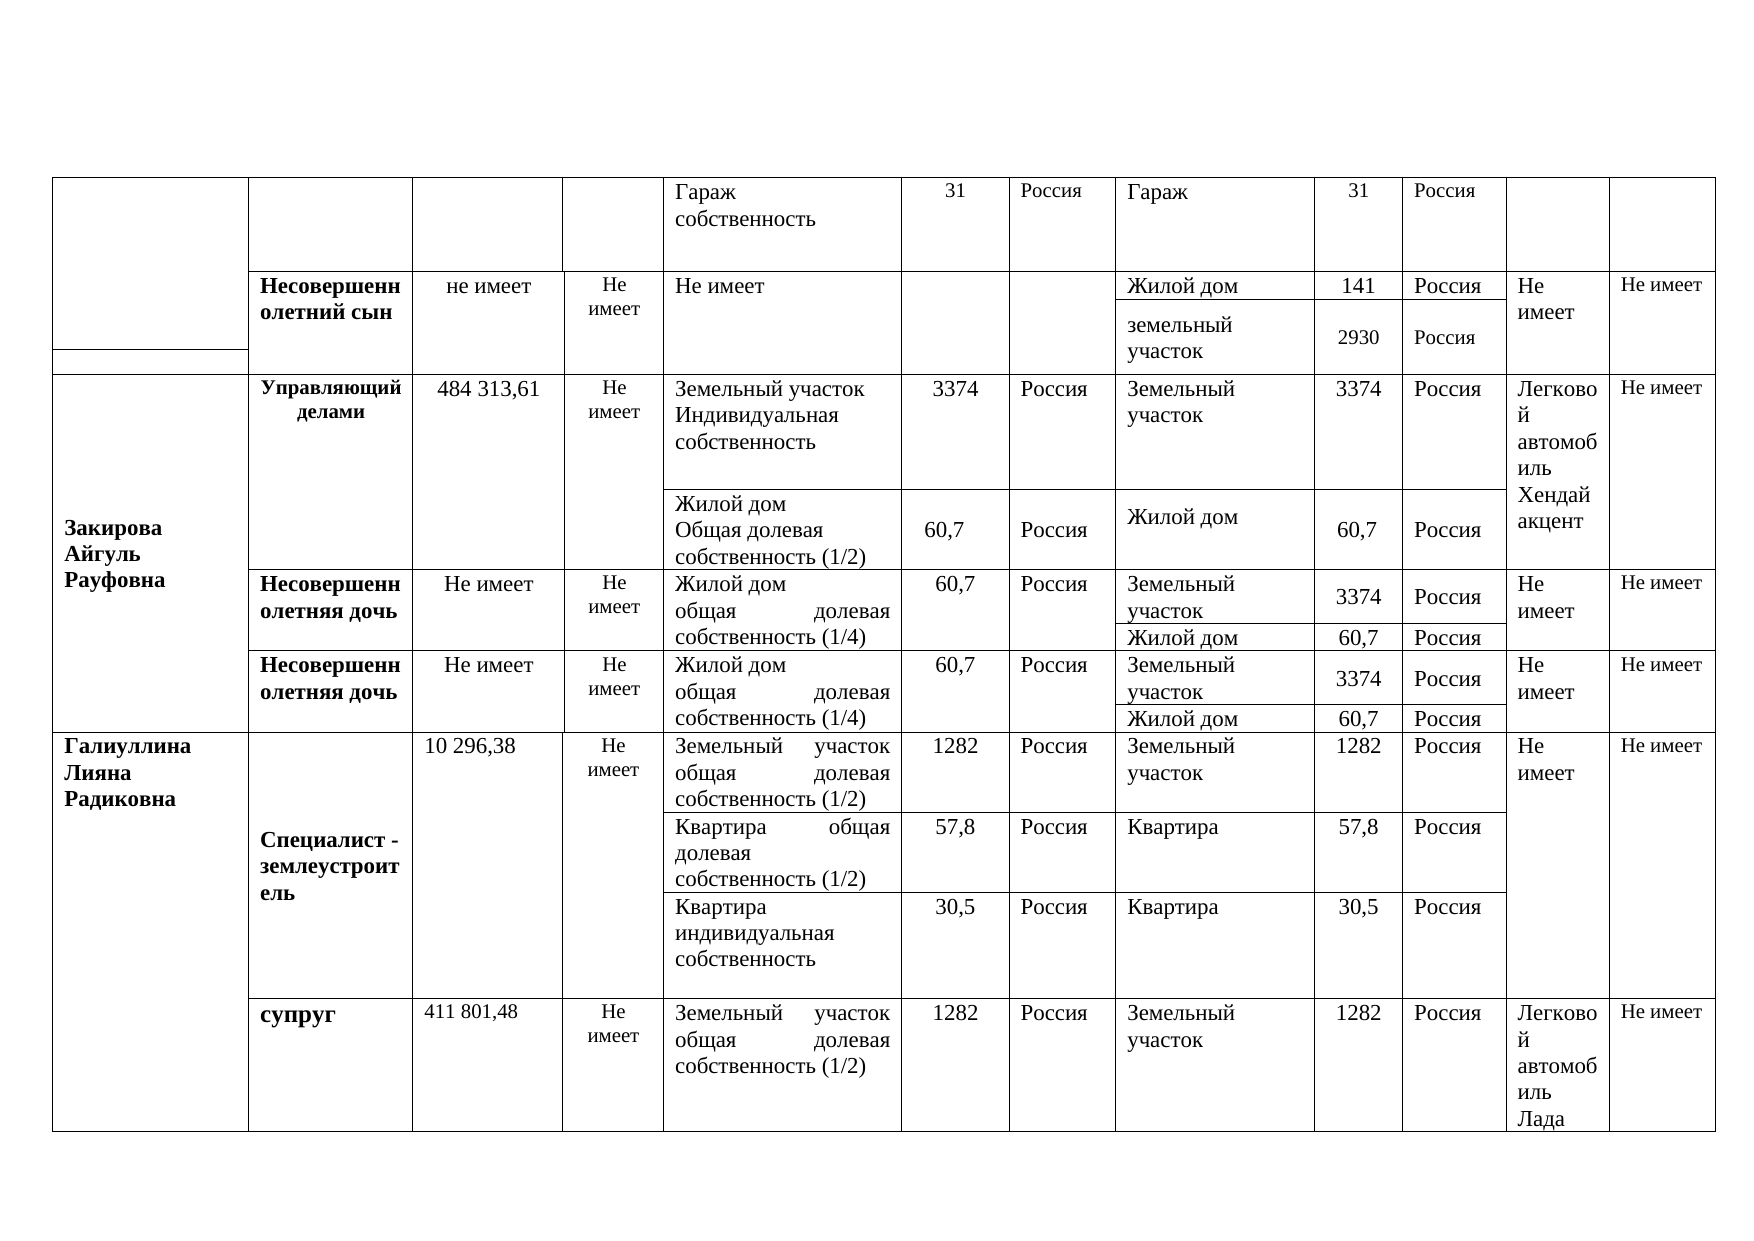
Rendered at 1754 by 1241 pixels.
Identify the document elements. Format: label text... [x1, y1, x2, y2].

table_cell Не имеет [565, 272, 663, 374]
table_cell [1507, 999, 1609, 1131]
table_cell 60,7 [1315, 705, 1402, 732]
table_cell Не имеет [664, 272, 901, 374]
table_cell Россия [1403, 705, 1506, 732]
table_cell Россия [1010, 733, 1115, 812]
table_cell 30,5 [902, 893, 1009, 998]
table_cell Россия [1010, 999, 1115, 1131]
table_cell Земельный участок [1116, 999, 1314, 1131]
table_cell Несовершеннолетняя дочь [249, 570, 412, 650]
table_cell Россия [1010, 813, 1115, 892]
table_cell [1610, 919, 1715, 998]
table_cell Жилой дом [1116, 272, 1314, 299]
table_cell 3374 [1315, 375, 1402, 489]
table_cell Закирова Айгуль Рауфовна [53, 375, 248, 732]
table_cell 60,7 [902, 490, 1009, 569]
table_cell Не имеет [413, 651, 564, 732]
table_cell Россия [1010, 375, 1115, 489]
table_cell Земельный участок [1116, 375, 1314, 489]
table_cell Россия [1403, 490, 1506, 569]
table_cell супруг [249, 999, 412, 1131]
table_cell Россия [1010, 570, 1115, 650]
table_cell Жилой дом [1116, 705, 1314, 732]
table_cell Россия [1403, 733, 1506, 812]
table_cell Земельный участок [1116, 651, 1314, 704]
table_cell 31 [1315, 178, 1402, 271]
table_cell 60,7 [1315, 624, 1402, 650]
table_cell Россия [1403, 178, 1506, 271]
table_cell Жилой дом общая долевая собственность (1/4) [664, 570, 901, 650]
table_cell Не имеет [565, 570, 663, 650]
table_cell Земельный участок общая долевая собственность (1/2) [664, 733, 901, 812]
table_cell Россия [1403, 624, 1506, 650]
table_cell земельный участок [1116, 300, 1314, 374]
table_cell Россия [1010, 893, 1115, 998]
table_cell Не имеет [563, 733, 663, 998]
table_cell 30,5 [1315, 893, 1402, 998]
table_cell [53, 350, 248, 374]
table_cell 31 [902, 178, 1009, 271]
table_cell Земельный участок [1116, 733, 1314, 812]
table_cell [1507, 919, 1609, 998]
table_cell [1010, 272, 1115, 374]
table_cell Квартира [1116, 893, 1314, 998]
table_cell Не имеет [1507, 272, 1609, 374]
table_cell 10 296,38 [413, 733, 562, 998]
table_cell Жилой дом [1116, 624, 1314, 650]
table_cell Не имеет [413, 570, 564, 650]
table_cell 1282 [902, 999, 1009, 1131]
table_cell Россия [1403, 272, 1506, 299]
table_cell Легковой автомобиль Хендай акцент [1507, 375, 1609, 569]
table_cell Россия [1010, 490, 1115, 569]
table_cell Специалист - землеустроитель [249, 733, 412, 998]
table_cell 3374 [902, 375, 1009, 489]
table_cell 57,8 [902, 813, 1009, 892]
table_cell Не имеет [1610, 570, 1715, 650]
table_cell Галиуллина Лияна Радиковна [53, 733, 248, 812]
table_cell Россия [1403, 651, 1506, 704]
table_cell [902, 272, 1009, 374]
table_cell Управляющий делами [249, 375, 412, 569]
table_cell Россия [1403, 893, 1506, 919]
table_cell 3374 [1315, 651, 1402, 704]
table_cell Квартира индивидуальная собственность [664, 893, 901, 998]
table_cell Россия [1403, 570, 1506, 623]
table_cell Не имеет [1610, 375, 1715, 569]
table_cell 2930 [1315, 300, 1402, 374]
table_cell 57,8 [1315, 813, 1402, 892]
table_cell Не имеет [1507, 570, 1609, 650]
table_cell Квартира [1116, 813, 1314, 892]
table_cell Земельный участок [1116, 570, 1314, 623]
table_cell [1403, 919, 1506, 998]
table_cell не имеет [413, 272, 564, 374]
table_cell Несовершеннолетняя дочь [249, 651, 412, 732]
table_cell 411 801,48 [413, 999, 562, 1131]
table_cell 484 313,61 [413, 375, 564, 569]
table_cell 1282 [1315, 999, 1402, 1131]
table_cell Жилой дом [1116, 490, 1314, 569]
table_cell [53, 812, 248, 1131]
table_cell Не имеет [1507, 651, 1609, 732]
table_cell Не имеет [1610, 733, 1715, 919]
table_cell Земельный участок Индивидуальная собственность [664, 375, 901, 489]
table_cell 141 [1315, 272, 1402, 299]
table_cell Не имеет [1507, 733, 1609, 919]
table_cell 1282 [1315, 733, 1402, 812]
table_cell 3374 [1315, 570, 1402, 623]
table_cell Не имеет [1610, 651, 1715, 732]
table_cell Жилой дом Общая долевая собственность (1/2) [664, 490, 901, 569]
table_cell Не имеет [565, 375, 663, 569]
table_cell Гараж [1116, 178, 1314, 271]
table_cell Не имеет [563, 999, 663, 1131]
table_cell Россия [1010, 651, 1115, 732]
table_cell Квартира общая долевая собственность (1/2) [664, 813, 901, 892]
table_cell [664, 999, 901, 1131]
table_cell Не имеет [1610, 999, 1715, 1131]
table_cell Россия [1403, 999, 1506, 1131]
table_cell Россия [1010, 178, 1115, 271]
table_cell Гараж собственность [664, 178, 901, 271]
table_cell Жилой дом общая долевая собственность (1/4) [664, 651, 901, 732]
table_cell 1282 [902, 733, 1009, 812]
table_cell 60,7 [902, 570, 1009, 650]
table_cell Россия [1403, 813, 1506, 892]
table_cell 60,7 [902, 651, 1009, 732]
table_cell Не имеет [1610, 272, 1715, 374]
table_cell 60,7 [1315, 490, 1402, 569]
table_cell Россия [1403, 300, 1506, 374]
table_cell Россия [1403, 375, 1506, 489]
table_cell Не имеет [565, 651, 663, 732]
table_cell Несовершеннолетний сын [249, 272, 412, 374]
